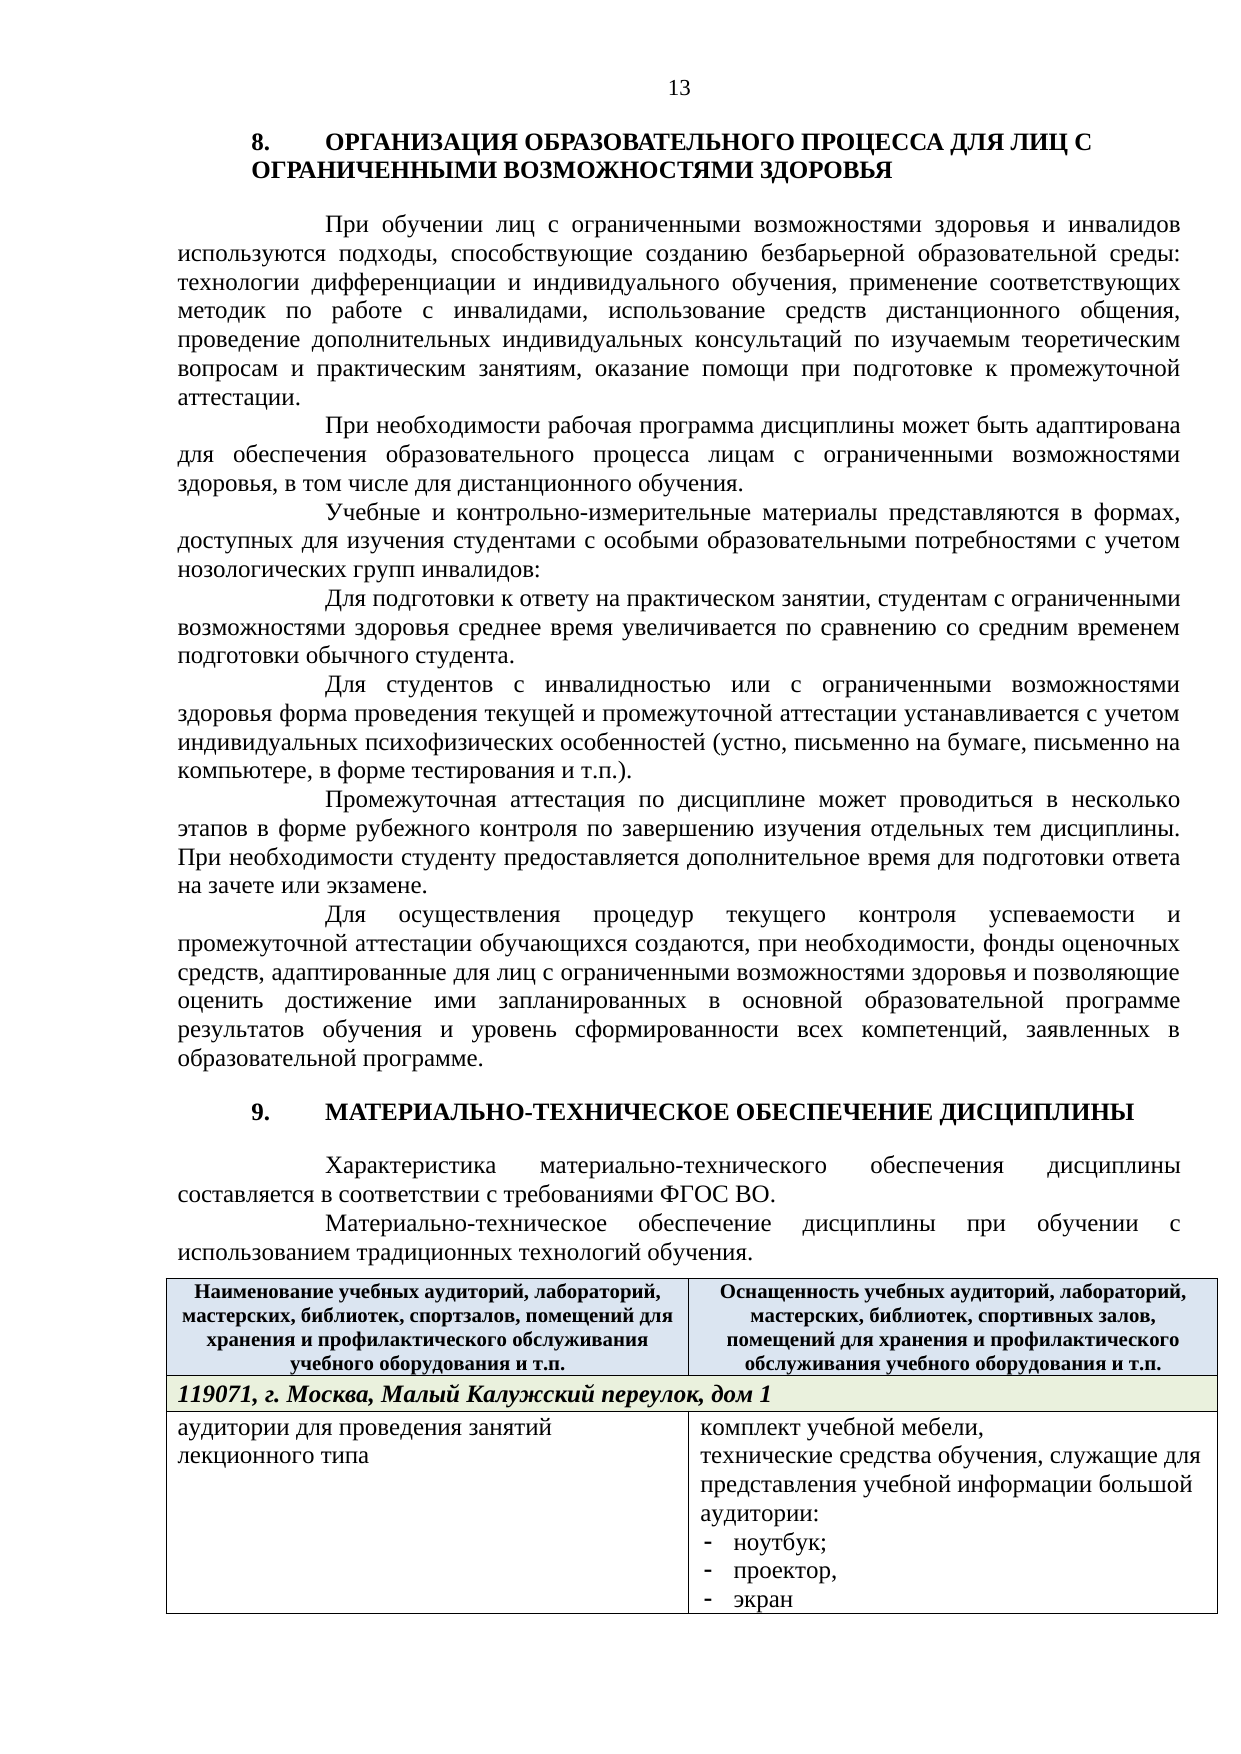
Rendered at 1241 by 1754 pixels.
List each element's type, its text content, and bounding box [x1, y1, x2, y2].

subtitle МАТЕРИАЛЬНО-ТЕХНИЧЕСКОЕ ОБЕСПЕЧЕНИЕ ДИСЦИПЛИНЫ [251, 1097, 1181, 1125]
table_cell 119071, г. Москва, Малый Калужский переулок, дом 1 [167, 1376, 1217, 1411]
list Промежуточная аттестация по дисциплине может проводиться в несколько этапов в форме рубежного контроля по завершению изучения отдельных тем дисциплины. При необходимости студенту предоставляется дополнительное время для подготовки ответа на зачете или экзамене. [177, 784, 1181, 899]
list Материально-техническое обеспечение дисциплины при обучении с использованием традиционных технологий обучения. [177, 1208, 1181, 1265]
list Для осуществления процедур текущего контроля успеваемости и промежуточной аттестации обучающихся создаются, при необходимости, фонды оценочных средств, адаптированные для лиц с ограниченными возможностями здоровья и позволяющие оценить достижение ими запланированных в основной образовательной программе результатов обучения и уровень сформированности всех компетенций, заявленных в образовательной программе. [177, 899, 1181, 1072]
table_cell комплект учебной мебели, технические средства обучения, служащие для представления учебной информации большой аудитории: ноутбук; проектор, экран [689, 1412, 1217, 1613]
subtitle ОРГАНИЗАЦИЯ ОБРАЗОВАТЕЛЬНОГО ПРОЦЕССА ДЛЯ ЛИЦ С ОГРАНИЧЕННЫМИ ВОЗМОЖНОСТЯМИ ЗДОРОВЬЯ [251, 127, 1181, 184]
list Учебные и контрольно-измерительные материалы представляются в формах, доступных для изучения студентами с особыми образовательными потребностями с учетом нозологических групп инвалидов: [177, 497, 1181, 583]
list Для студентов с инвалидностью или с ограниченными возможностями здоровья форма проведения текущей и промежуточной аттестации устанавливается с учетом индивидуальных психофизических особенностей (устно, письменно на бумаге, письменно на компьютере, в форме тестирования и т.п.). [177, 669, 1181, 784]
list При обучении лиц с ограниченными возможностями здоровья и инвалидов используются подходы, способствующие созданию безбарьерной образовательной среды: технологии дифференциации и индивидуального обучения, применение соответствующих методик по работе с инвалидами, использование средств дистанционного общения, проведение дополнительных индивидуальных консультаций по изучаемым теоретическим вопросам и практическим занятиям, оказание помощи при подготовке к промежуточной аттестации. [177, 209, 1181, 410]
list Для подготовки к ответу на практическом занятии, студентам с ограниченными возможностями здоровья среднее время увеличивается по сравнению со средним временем подготовки обычного студента. [177, 583, 1181, 669]
table_cell аудитории для проведения занятий лекционного типа [167, 1412, 688, 1613]
list При необходимости рабочая программа дисциплины может быть адаптирована для обеспечения образовательного процесса лицам с ограниченными возможностями здоровья, в том числе для дистанционного обучения. [177, 410, 1181, 497]
list Характеристика материально-технического обеспечения дисциплины составляется в соответствии с требованиями ФГОС ВО. [177, 1150, 1181, 1208]
